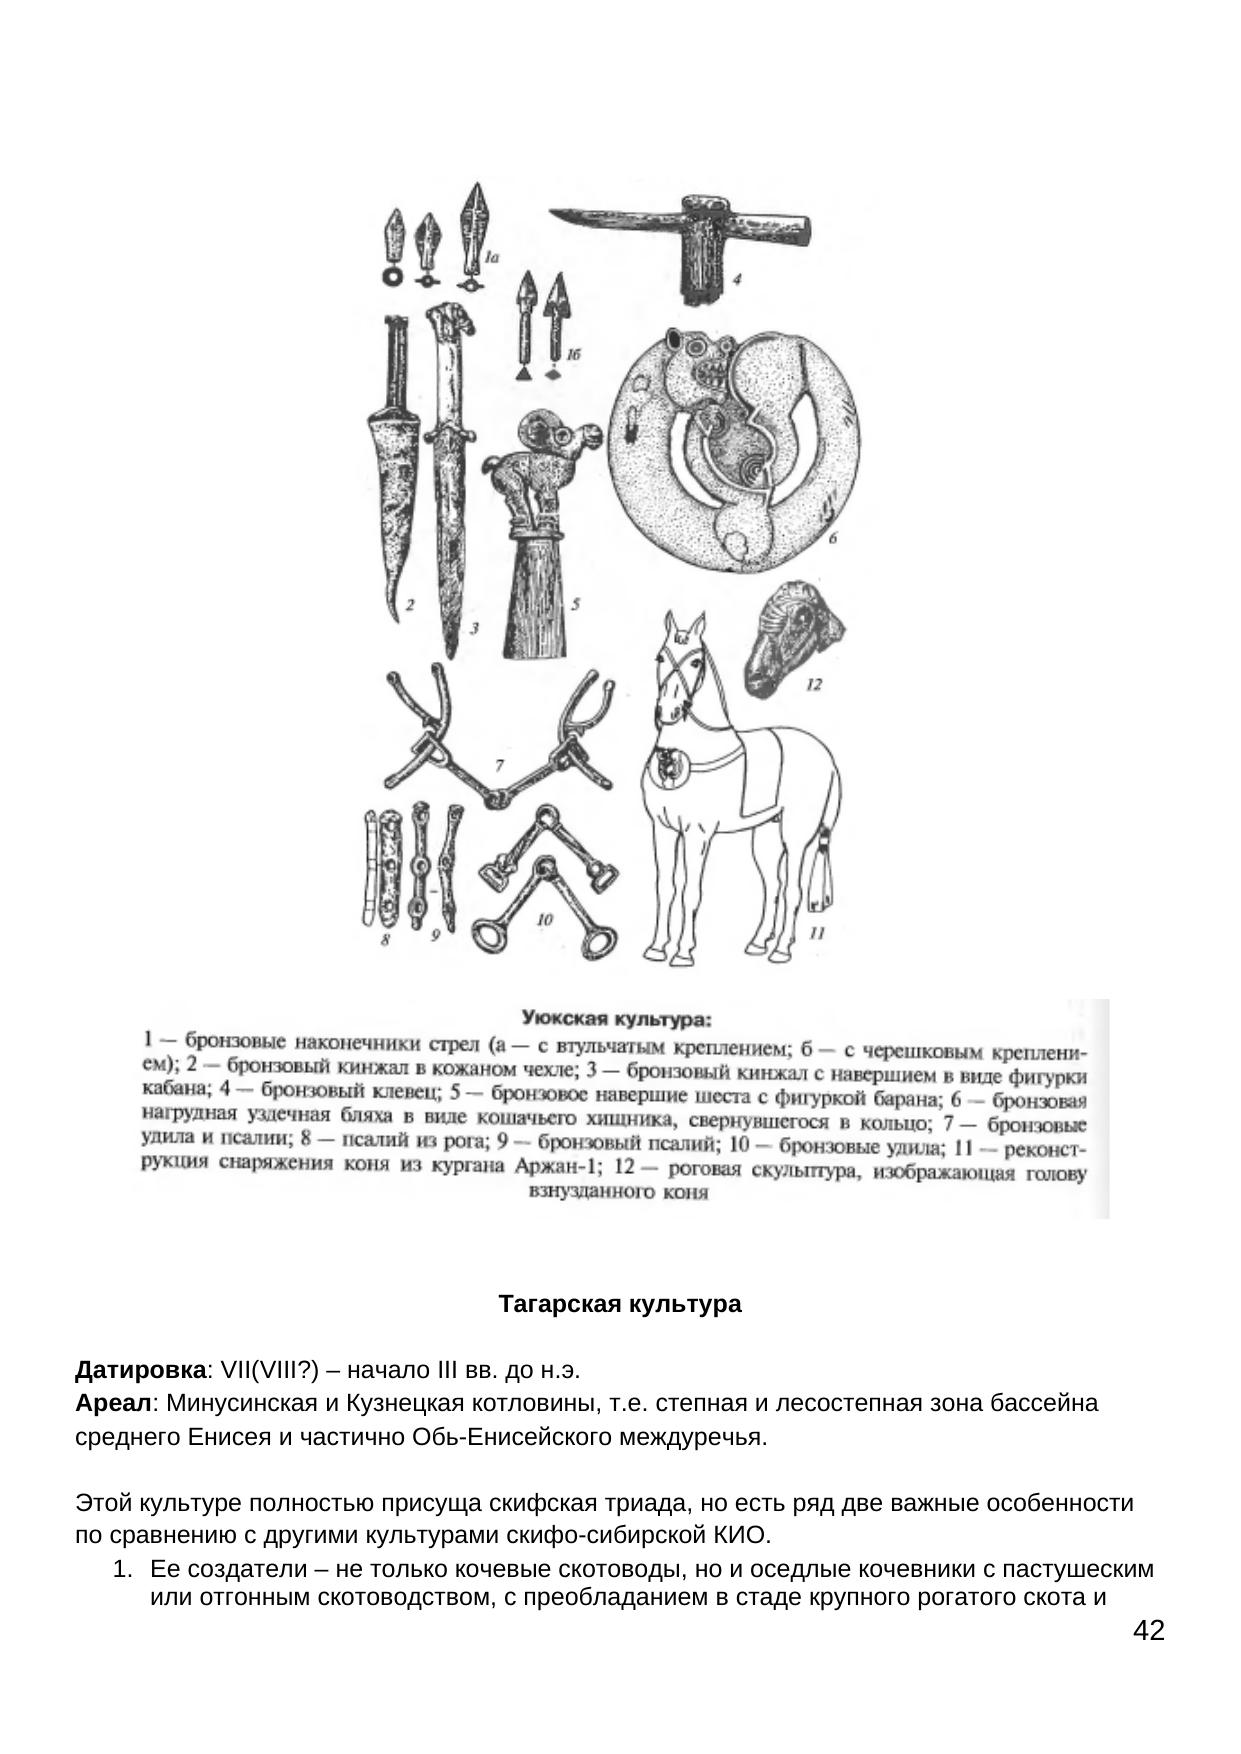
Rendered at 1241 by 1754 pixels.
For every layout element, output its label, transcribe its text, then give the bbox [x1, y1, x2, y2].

text Ареал: Минусинская и Кузнецкая котловины, т.е. степная и лесостепная зона бассейна среднего Енисея и частично Обь-Енисейского междуречья. [75, 1388, 1165, 1450]
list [112, 1553, 1165, 1611]
text Тагарская культура [75, 1289, 1165, 1318]
picture [295, 175, 882, 976]
text Этой культуре полностью присуща скифская триада, но есть ряд две важные особенности по сравнению с другими культурами скифо-сибирской КИО. [75, 1487, 1165, 1549]
text Датировка: VII(VIII?) – начало III вв. до н.э. [75, 1355, 1165, 1384]
picture [130, 999, 1110, 1219]
